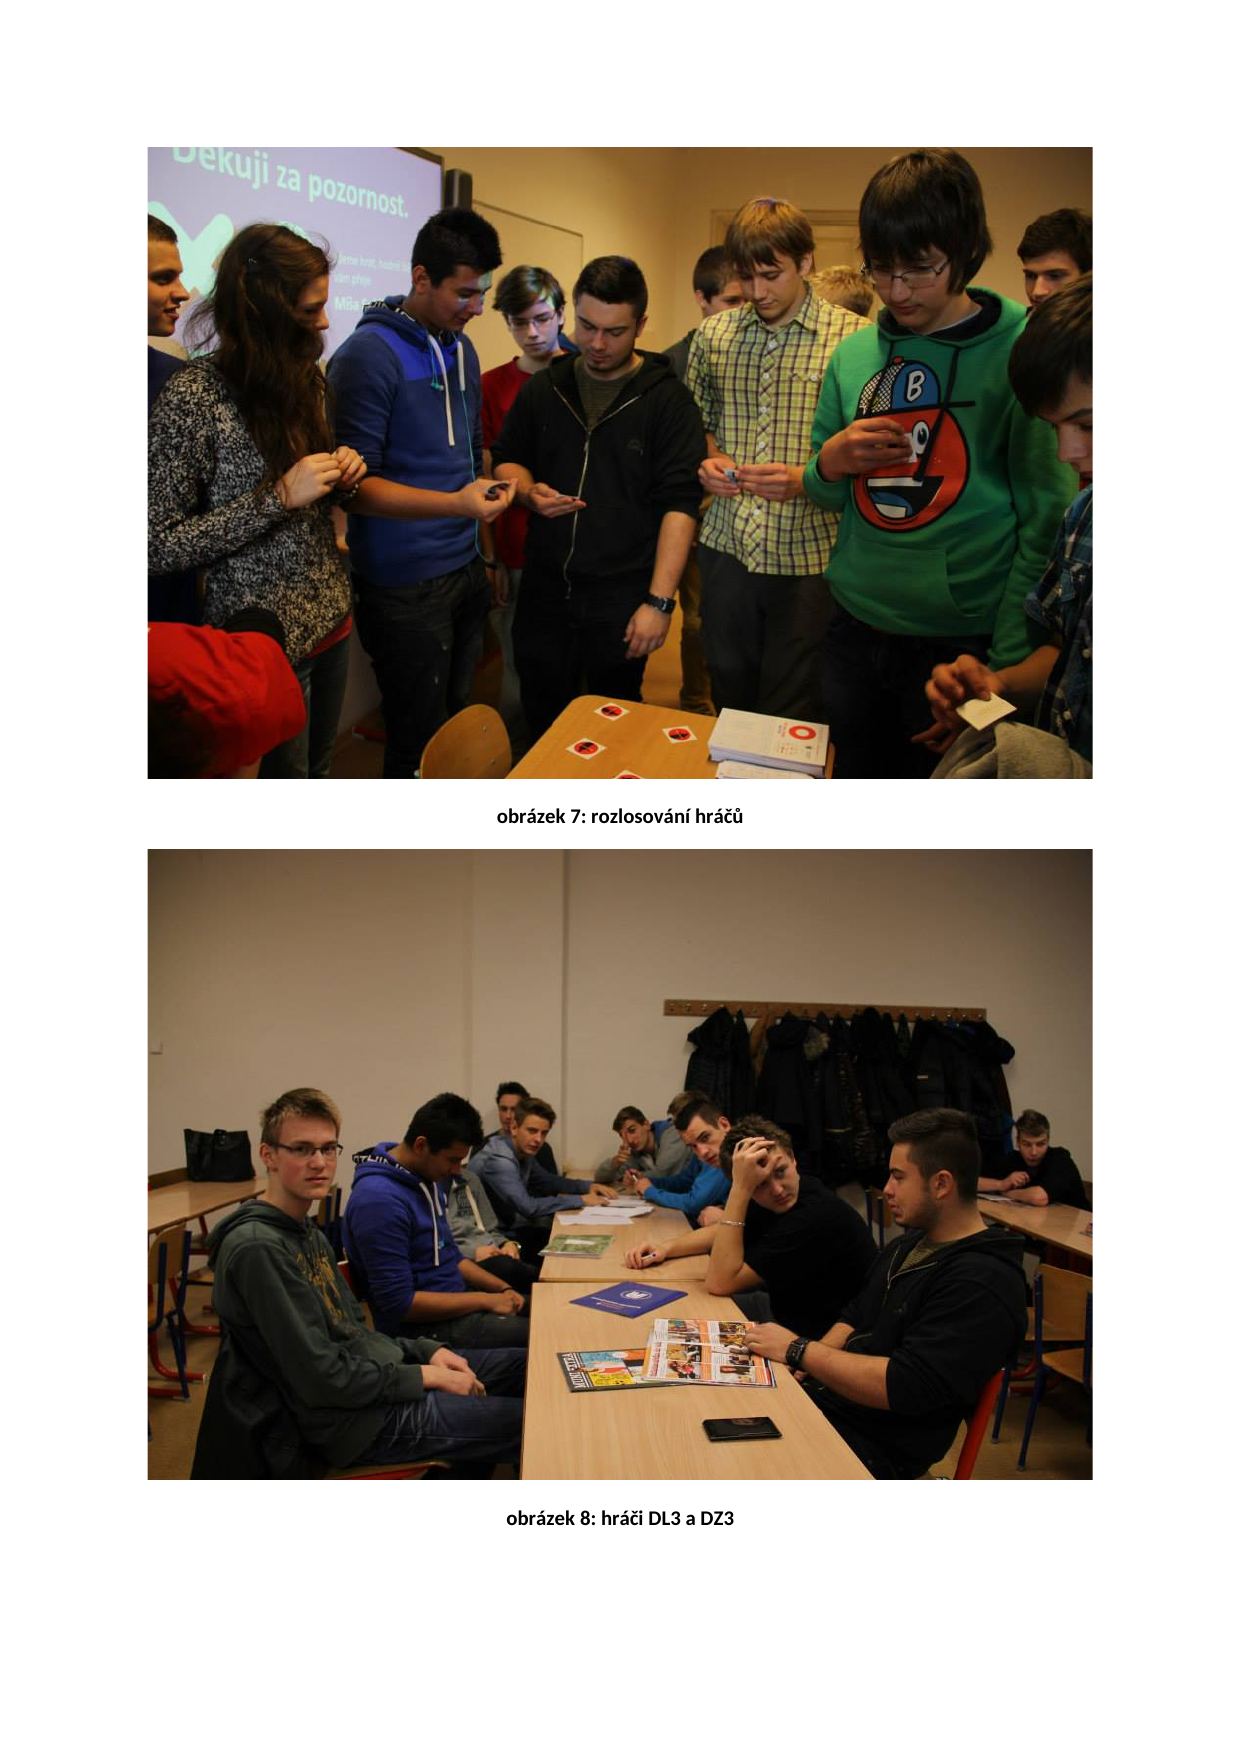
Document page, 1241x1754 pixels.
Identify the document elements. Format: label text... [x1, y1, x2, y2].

picture [147, 147, 1093, 779]
picture [147, 849, 1093, 1480]
text obrázek 7: rozlosování hráčů [148, 803, 1093, 828]
text obrázek 8: hráči DL3 a DZ3 [148, 1505, 1093, 1530]
